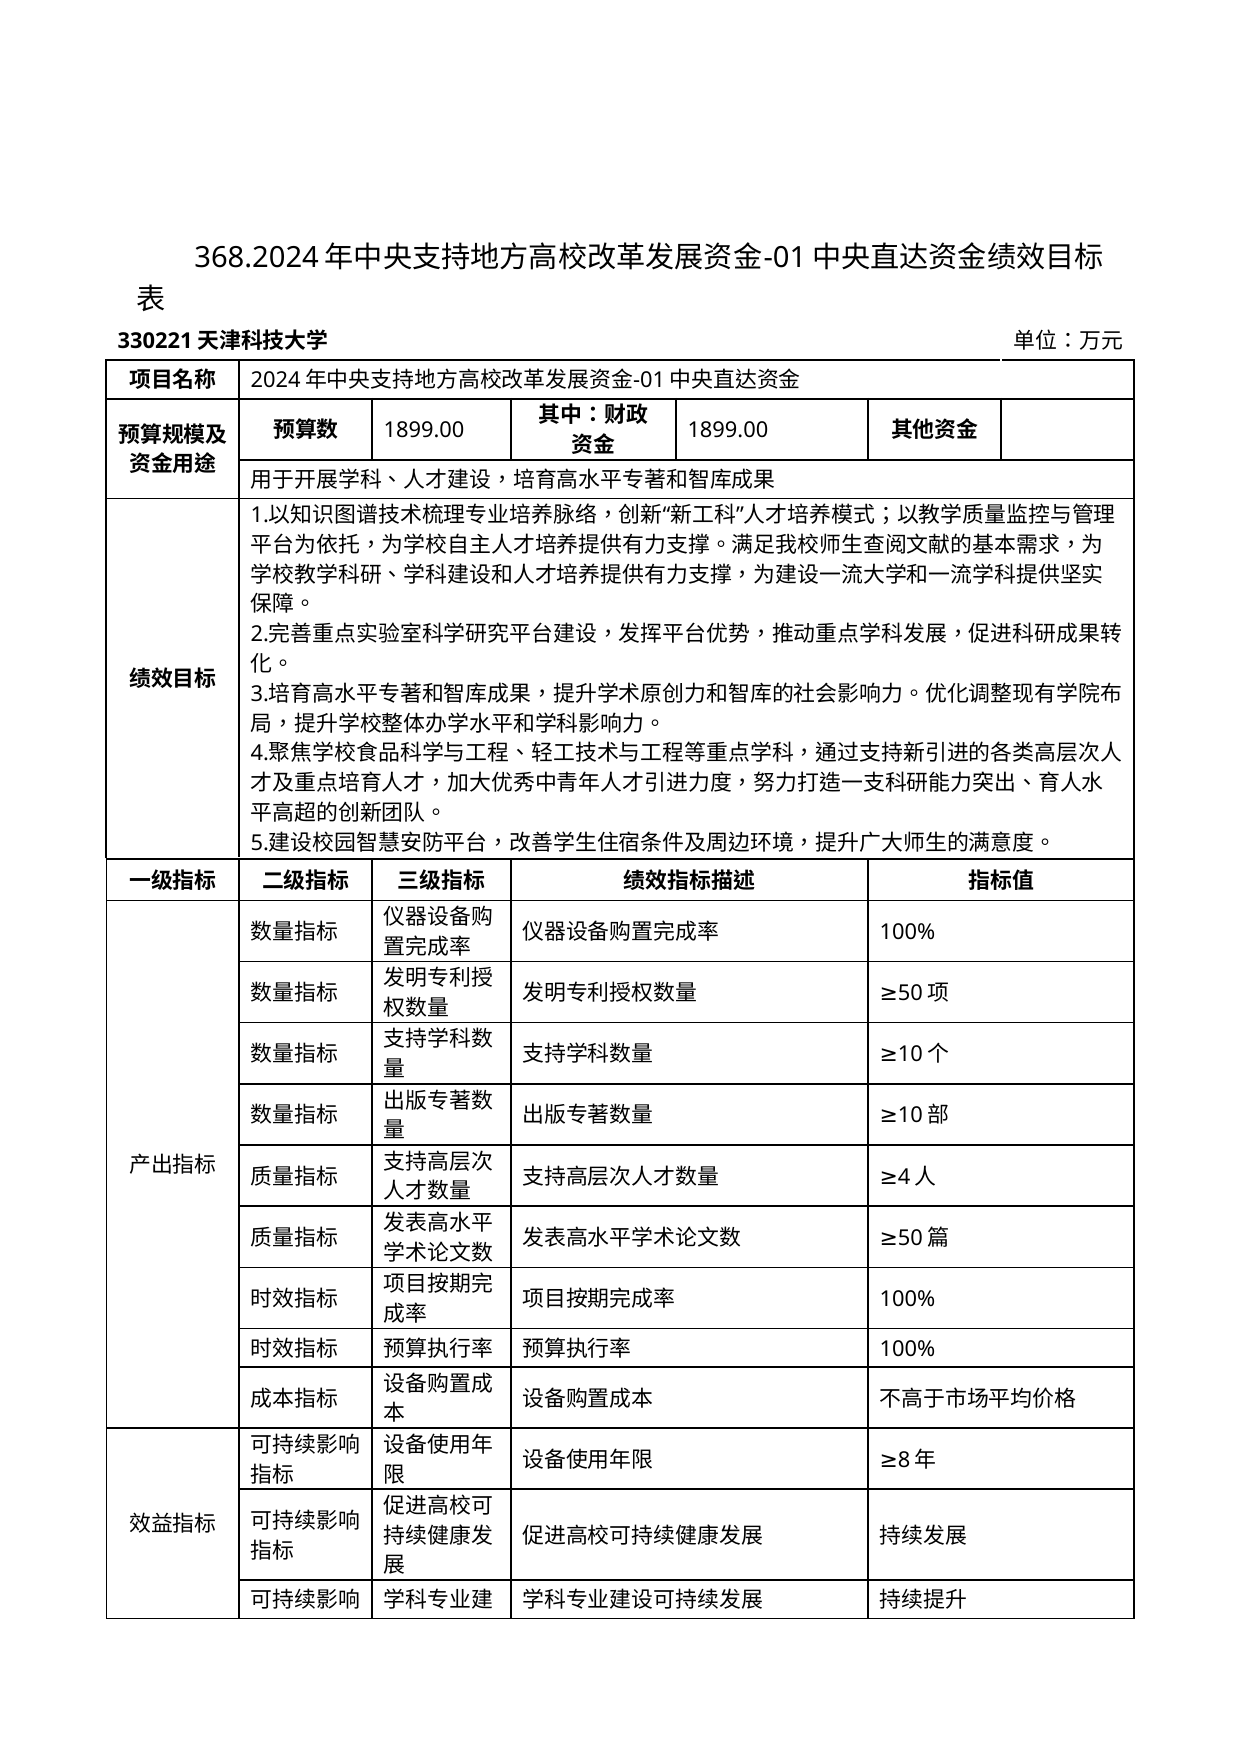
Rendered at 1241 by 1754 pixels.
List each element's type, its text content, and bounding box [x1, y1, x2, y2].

table_cell 预算规模及资金用途 [107, 400, 238, 497]
table_cell 1899.00 [373, 400, 510, 459]
table_header 三级指标 [373, 860, 510, 899]
table_cell 预算数 [240, 400, 371, 459]
table_cell 2024年中央支持地方高校改革发展资金-01中央直达资金 [240, 361, 1133, 398]
table_cell 设备使用年限 [512, 1429, 867, 1488]
table_cell 数量指标 [240, 901, 371, 961]
table_cell 可持续影响指标 [240, 1429, 371, 1488]
table_cell 效益指标 [107, 1429, 238, 1618]
table_cell 学科专业建设可持续发展 [512, 1581, 867, 1618]
table_cell 用于开展学科、人才建设，培育高水平专著和智库成果 [240, 461, 1133, 497]
table_header 单位：万元 [1002, 320, 1133, 359]
table_cell 项目按期完成率 [512, 1268, 867, 1328]
table_cell 学科专业建设可持续发展 [373, 1581, 510, 1618]
table_cell 质量指标 [240, 1207, 371, 1266]
table_cell 设备购置成本 [373, 1368, 510, 1427]
table_cell 其他资金 [869, 400, 1000, 459]
table_cell 时效指标 [240, 1329, 371, 1366]
table_cell 数量指标 [240, 1085, 371, 1144]
table_cell [1002, 400, 1133, 459]
table_cell 1.以知识图谱技术梳理专业培养脉络，创新“新工科”人才培养模式；以教学质量监控与管理平台为依托，为学校自主人才培养提供有力支撑。满足我校师生查阅文献的基本需求，为学校教学科研、学科建设和人才培养提供有力支撑，为建设一流大学和一流学科提供坚实保障。 2.完善重点实验室科学研究平台建设，发挥平台优势，推动重点学科发展，促进科研成果转化。 3.培育高水平专著和智库成果，提升学术原创力和智库的社会影响力。优化调整现有学院布局，提升学校整体办学水平和学科影响力。 4.聚焦学校食品科学与工程、轻工技术与工程等重点学科，通过支持新引进的各类高层次人才及重点培育人才，加大优秀中青年人才引进力度，努力打造一支科研能力突出、育人水平高超的创新团队。 5.建设校园智慧安防平台，改善学生住宿条件及周边环境，提升广大师生的满意度。 [240, 499, 1133, 856]
table_cell 100% [869, 1268, 1133, 1328]
text 368.2024年中央支持地方高校改革发展资金-01中央直达资金绩效目标表 [136, 233, 1104, 318]
table_cell 预算执行率 [373, 1329, 510, 1366]
table_cell 100% [869, 901, 1133, 961]
table_cell ≥10部 [869, 1085, 1133, 1144]
table_header 绩效指标描述 [512, 860, 867, 899]
table_cell ≥8年 [869, 1429, 1133, 1488]
table_cell ≥50篇 [869, 1207, 1133, 1266]
table_cell 绩效目标 [107, 499, 238, 856]
table_cell 其中：财政 资金 [512, 400, 675, 459]
table_cell 发明专利授权数量 [373, 962, 510, 1022]
table_cell 发明专利授权数量 [512, 962, 867, 1022]
table_cell 预算执行率 [512, 1329, 867, 1366]
table_cell 支持学科数量 [512, 1023, 867, 1083]
table_cell 出版专著数量 [512, 1085, 867, 1144]
table_cell 发表高水平学术论文数 [512, 1207, 867, 1266]
table_cell 促进高校可持续健康发展 [373, 1490, 510, 1579]
table_cell 出版专著数量 [373, 1085, 510, 1144]
table_header 一级指标 [107, 860, 238, 899]
table_header 330221天津科技大学 [107, 320, 1000, 359]
table_cell 设备购置成本 [512, 1368, 867, 1427]
table_cell 支持高层次人才数量 [512, 1146, 867, 1205]
table_cell 项目名称 [107, 361, 238, 398]
table_cell 仪器设备购置完成率 [512, 901, 867, 961]
table_cell 设备使用年限 [373, 1429, 510, 1488]
table_header 二级指标 [240, 860, 371, 899]
table_cell 不高于市场平均价格 [869, 1368, 1133, 1427]
table_cell 数量指标 [240, 962, 371, 1022]
table_cell 可持续影响指标 [240, 1490, 371, 1579]
table_cell 产出指标 [107, 901, 238, 1427]
table_cell 数量指标 [240, 1023, 371, 1083]
table_header 指标值 [869, 860, 1133, 899]
table_cell 100% [869, 1329, 1133, 1366]
table_cell ≥10个 [869, 1023, 1133, 1083]
table_cell 支持高层次人才数量 [373, 1146, 510, 1205]
table_cell 发表高水平学术论文数 [373, 1207, 510, 1266]
table_cell 1899.00 [677, 400, 867, 459]
table_cell ≥50项 [869, 962, 1133, 1022]
table_cell 仪器设备购置完成率 [373, 901, 510, 961]
table_cell 可持续影响指标 [240, 1581, 371, 1618]
table_cell 项目按期完成率 [373, 1268, 510, 1328]
table_cell 成本指标 [240, 1368, 371, 1427]
table_cell 支持学科数量 [373, 1023, 510, 1083]
table_cell ≥4人 [869, 1146, 1133, 1205]
table_cell 持续提升 [869, 1581, 1133, 1618]
table_cell 持续发展 [869, 1490, 1133, 1579]
table_cell 质量指标 [240, 1146, 371, 1205]
table_cell 促进高校可持续健康发展 [512, 1490, 867, 1579]
table_cell 时效指标 [240, 1268, 371, 1328]
